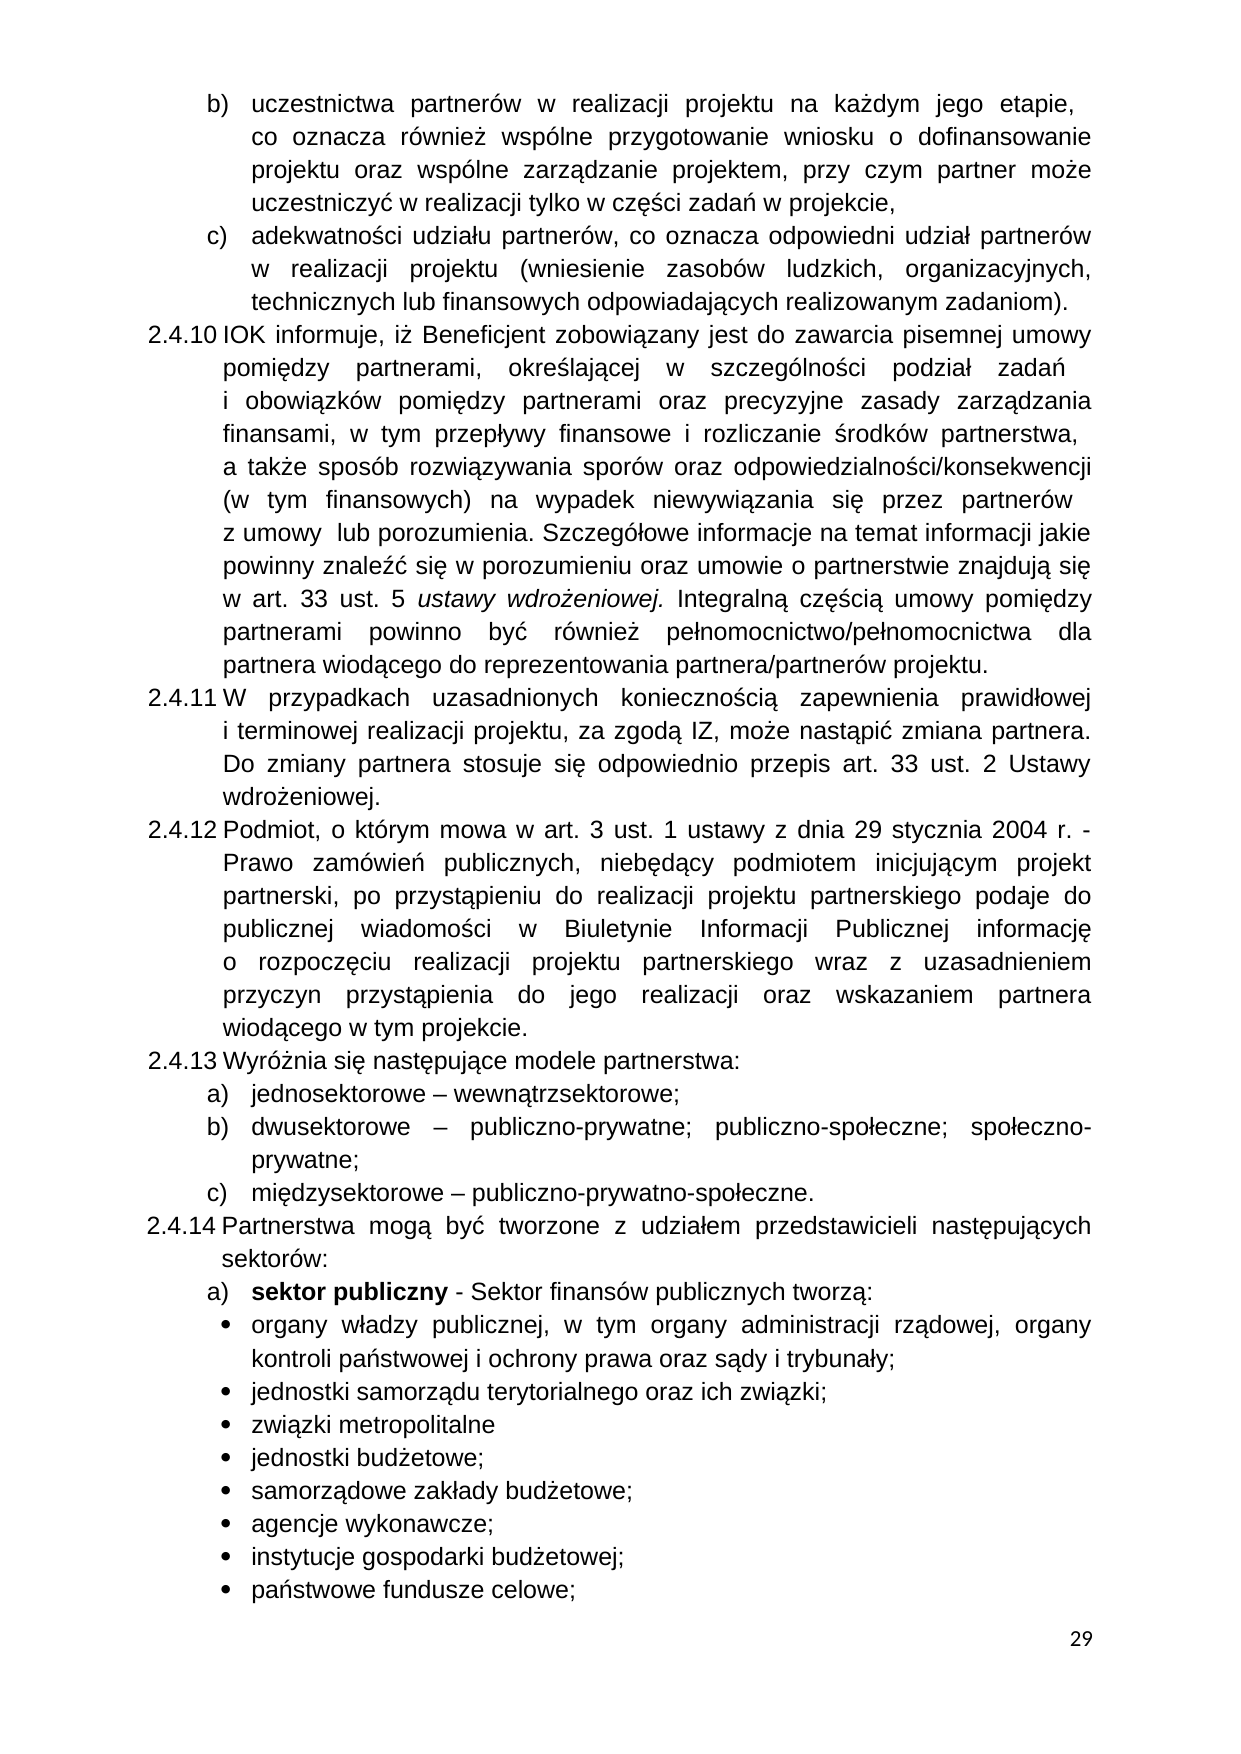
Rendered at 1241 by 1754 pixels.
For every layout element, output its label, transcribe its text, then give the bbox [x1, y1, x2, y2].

list międzysektorowe – publiczno-prywatno-społeczne. [207, 1178, 1093, 1207]
list sektor publiczny - Sektor finansów publicznych tworzą: [207, 1277, 1093, 1306]
list Podmiot, o którym mowa w art. 3 ust. 1 ustawy z dnia 29 stycznia 2004 r. - Prawo zamówień publicznych, niebędący podmiotem inicjującym projekt partnerski, po przystąpieniu do realizacji projektu partnerskiego podaje do publicznej wiadomości w Biuletynie Informacji Publicznej informację o rozpoczęciu realizacji projektu partnerskiego wraz z uzasadnieniem przyczyn przystąpienia do jego realizacji oraz wskazaniem partnera wiodącego w tym projekcie. [148, 815, 1093, 1042]
list jednostki budżetowe; [221, 1443, 1093, 1472]
list IOK informuje, iż Beneficjent zobowiązany jest do zawarcia pisemnej umowy pomiędzy partnerami, określającej w szczególności podział zadań i obowiązków pomiędzy partnerami oraz precyzyjne zasady zarządzania finansami, w tym przepływy finansowe i rozliczanie środków partnerstwa, a także sposób rozwiązywania sporów oraz odpowiedzialności/konsekwencji (w tym finansowych) na wypadek niewywiązania się przez partnerów z umowy lub porozumienia. Szczegółowe informacje na temat informacji jakie powinny znaleźć się w porozumieniu oraz umowie o partnerstwie znajdują się w art. 33 ust. 5 ustawy wdrożeniowej. Integralną częścią umowy pomiędzy partnerami powinno być również pełnomocnictwo/pełnomocnictwa dla partnera wiodącego do reprezentowania partnera/partnerów projektu. [148, 320, 1093, 679]
list dwusektorowe – publiczno-prywatne; publiczno-społeczne; społeczno-prywatne; [207, 1112, 1093, 1174]
list organy władzy publicznej, w tym organy administracji rządowej, organy kontroli państwowej i ochrony prawa oraz sądy i trybunały; [221, 1310, 1093, 1372]
list agencje wykonawcze; [221, 1509, 1093, 1538]
list jednostki samorządu terytorialnego oraz ich związki; [221, 1377, 1093, 1405]
list uczestnictwa partnerów w realizacji projektu na każdym jego etapie, co oznacza również wspólne przygotowanie wniosku o dofinansowanie projektu oraz wspólne zarządzanie projektem, przy czym partner może uczestniczyć w realizacji tylko w części zadań w projekcie, [207, 89, 1093, 216]
list państwowe fundusze celowe; [221, 1575, 1093, 1604]
list Wyróżnia się następujące modele partnerstwa: [148, 1046, 1093, 1075]
list związki metropolitalne [221, 1410, 1093, 1438]
list adekwatności udziału partnerów, co oznacza odpowiedni udział partnerów w realizacji projektu (wniesienie zasobów ludzkich, organizacyjnych, technicznych lub finansowych odpowiadających realizowanym zadaniom). [207, 221, 1093, 316]
list jednosektorowe – wewnątrzsektorowe; [207, 1079, 1093, 1108]
list Partnerstwa mogą być tworzone z udziałem przedstawicieli następujących sektorów: [146, 1211, 1093, 1273]
list instytucje gospodarki budżetowej; [221, 1542, 1093, 1571]
list W przypadkach uzasadnionych koniecznością zapewnienia prawidłowej i terminowej realizacji projektu, za zgodą IZ, może nastąpić zmiana partnera. Do zmiany partnera stosuje się odpowiednio przepis art. 33 ust. 2 Ustawy wdrożeniowej. [148, 683, 1093, 811]
list samorządowe zakłady budżetowe; [221, 1476, 1093, 1505]
